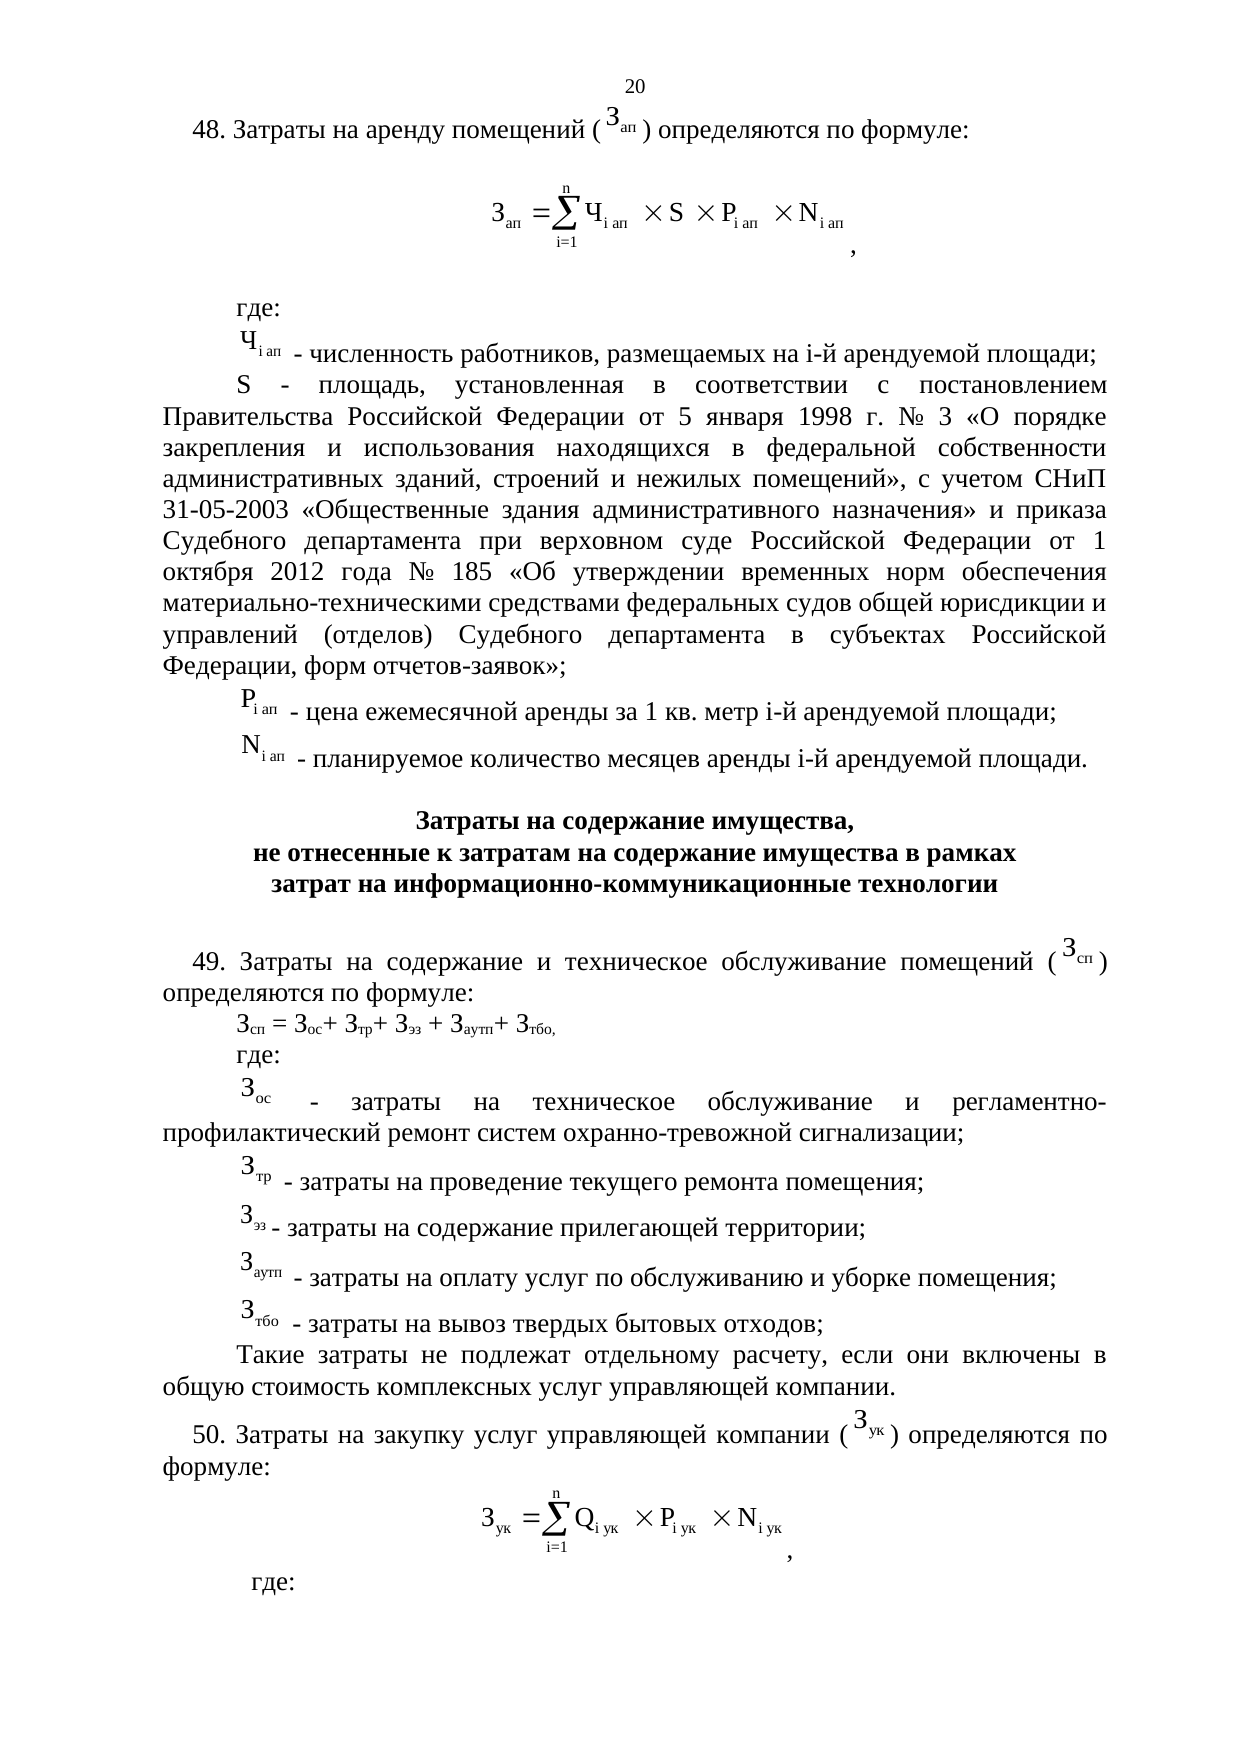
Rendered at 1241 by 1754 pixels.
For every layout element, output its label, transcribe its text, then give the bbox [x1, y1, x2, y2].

text , [162, 1481, 1107, 1565]
text - планируемое количество месяцев аренды i-й арендуемой площади. [162, 727, 1107, 773]
text S - площадь, установленная в соответствии с постановлением Правительства Российской Федерации от 5 января 1998 г. № 3 «О порядке закрепления и использования находящихся в федеральной собственности административных зданий, строений и нежилых помещений», с учетом СНиП 31-05-2003 «Общественные здания административного назначения» и приказа Судебного департамента при верховном суде Российской Федерации от 1 октября 2012 года № 185 «Об утверждении временных норм обеспечения материально-техническими средствами федеральных судов общей юрисдикции и управлений (отделов) Судебного департамента в субъектах Российской Федерации, форм отчетов-заявок»; [162, 368, 1107, 680]
text 48. Затраты на аренду помещений () определяются по формуле: [162, 98, 1107, 144]
text - затраты на содержание прилегающей территории; [162, 1196, 1107, 1243]
text не отнесенные к затратам на содержание имущества в рамках [162, 836, 1107, 867]
text где: [162, 1565, 1107, 1596]
text Такие затраты не подлежат отдельному расчету, если они включены в общую стоимость комплексных услуг управляющей компании. [162, 1338, 1107, 1401]
text - численность работников, размещаемых на i-й арендуемой площади; [162, 322, 1107, 368]
text где: [162, 1038, 1107, 1069]
text - затраты на проведение текущего ремонта помещения; [162, 1147, 1107, 1196]
text Зсп = Зос+ Зтр+ Зэз + Заутп+ Зтбо, [162, 1007, 1107, 1038]
text 50. Затраты на закупку услуг управляющей компании () определяются по формуле: [162, 1401, 1107, 1481]
text 49. Затраты на содержание и техническое обслуживание помещений () определяются по формуле: [162, 929, 1107, 1007]
text где: [162, 291, 1107, 322]
text - цена ежемесячной аренды за 1 кв. метр i-й арендуемой площади; [162, 680, 1107, 727]
text Затраты на содержание имущества, [162, 804, 1107, 836]
text , [162, 176, 1107, 259]
text - затраты на техническое обслуживание и регламентно-профилактический ремонт систем охранно-тревожной сигнализации; [162, 1069, 1107, 1147]
text - затраты на вывоз твердых бытовых отходов; [162, 1292, 1107, 1338]
text - затраты на оплату услуг по обслуживанию и уборке помещения; [162, 1243, 1107, 1292]
text затрат на информационно-коммуникационные технологии [162, 867, 1107, 898]
